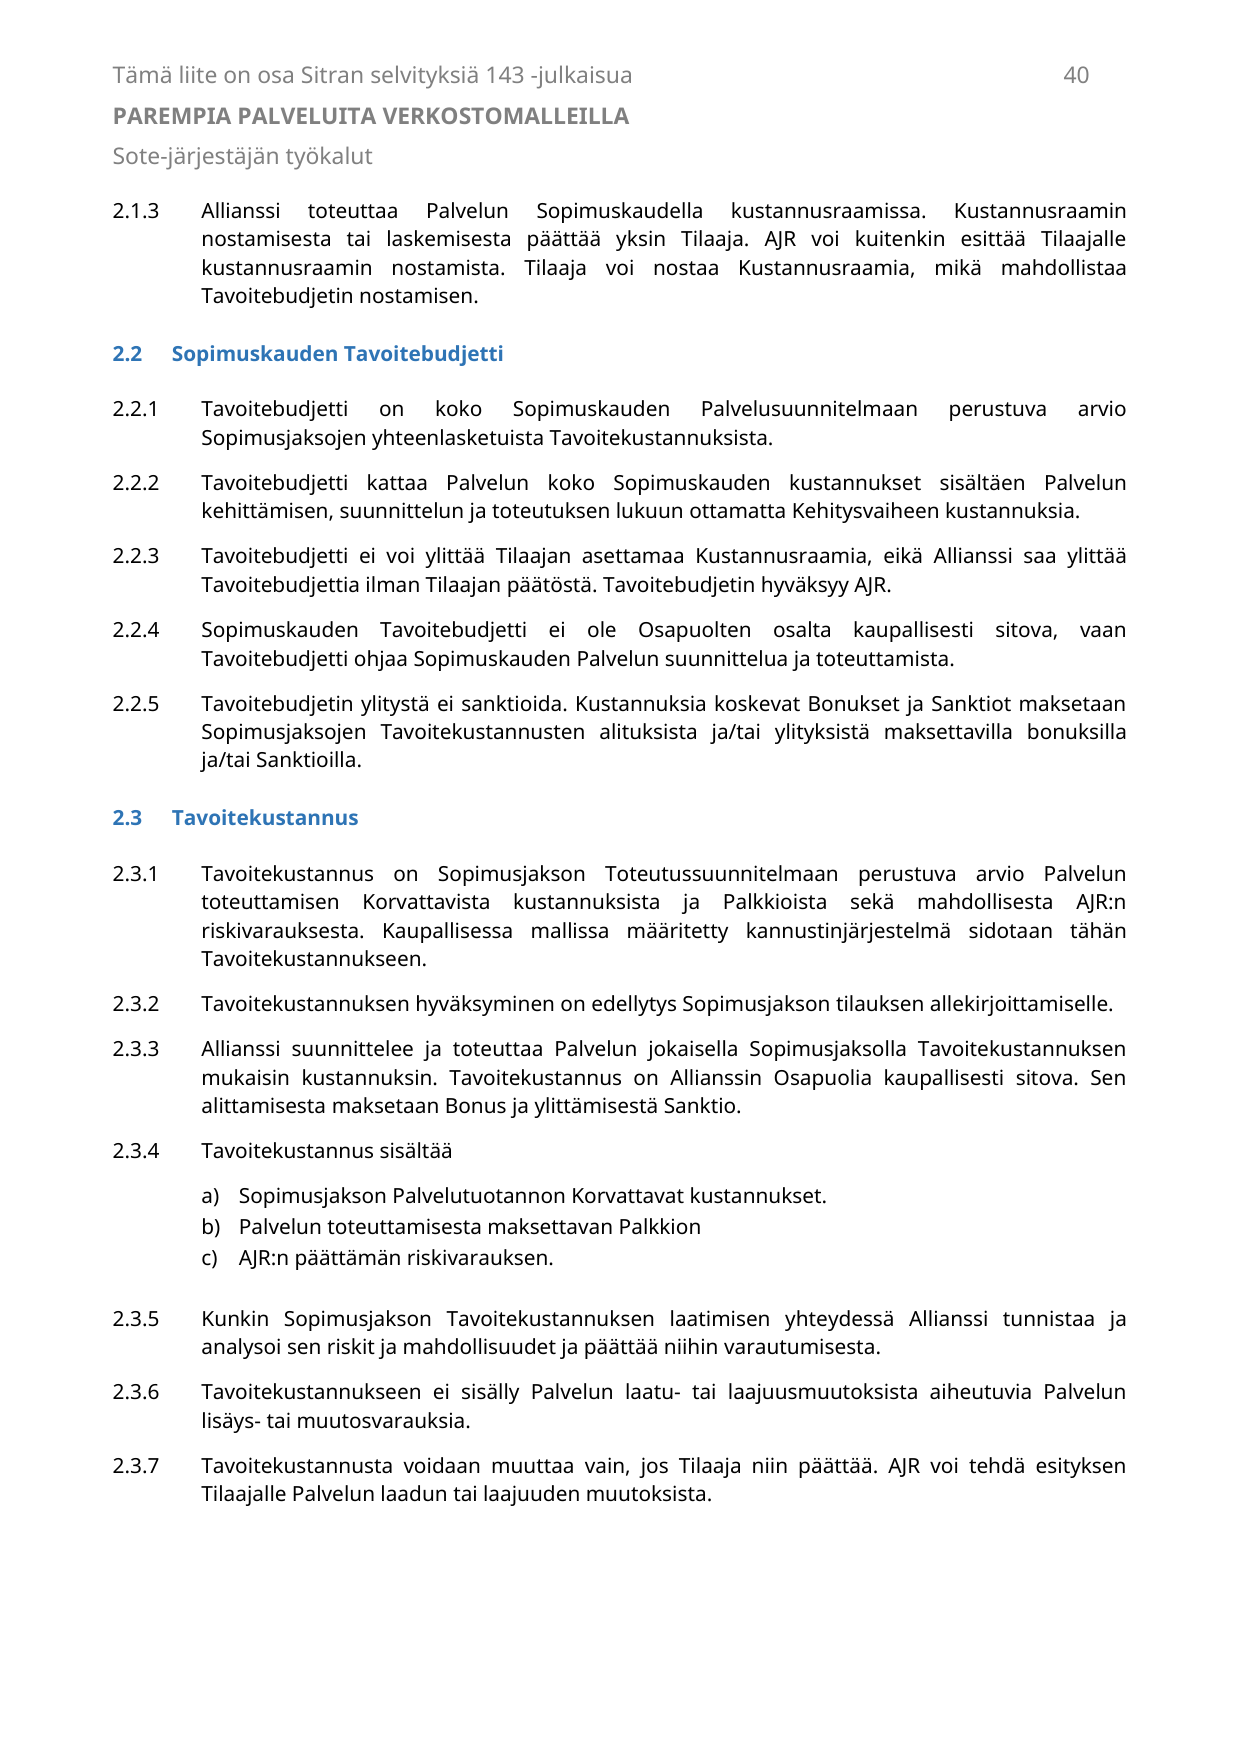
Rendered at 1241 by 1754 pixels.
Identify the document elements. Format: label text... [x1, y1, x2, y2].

list 2.3.2 Tavoitekustannuksen hyväksyminen on edellytys Sopimusjakson tilauksen allekirjoittamiselle. [112, 989, 1128, 1018]
list 2.2.2 Tavoitebudjetti kattaa Palvelun koko Sopimuskauden kustannukset sisältäen Palvelun kehittämisen, suunnittelun ja toteutuksen lukuun ottamatta Kehitysvaiheen kustannuksia. [112, 468, 1128, 525]
list 2.3 Tavoitekustannus [112, 803, 1128, 832]
list 2.3.1 Tavoitekustannus on Sopimusjakson Toteutussuunnitelmaan perustuva arvio Palvelun toteuttamisen Korvattavista kustannuksista ja Palkkioista sekä mahdollisesta AJR:n riskivarauksesta. Kaupallisessa mallissa määritetty kannustinjärjestelmä sidotaan tähän Tavoitekustannukseen. [112, 859, 1128, 973]
list AJR:n päättämän riskivarauksen. [201, 1243, 1128, 1271]
list 2.2 Sopimuskauden Tavoitebudjetti [112, 339, 1128, 367]
list 2.3.6 Tavoitekustannukseen ei sisälly Palvelun laatu- tai laajuusmuutoksista aiheutuvia Palvelun lisäys- tai muutosvarauksia. [112, 1377, 1128, 1434]
list 2.3.4 Tavoitekustannus sisältää [112, 1136, 1128, 1165]
list 2.3.3 Allianssi suunnittelee ja toteuttaa Palvelun jokaisella Sopimusjaksolla Tavoitekustannuksen mukaisin kustannuksin. Tavoitekustannus on Allianssin Osapuolia kaupallisesti sitova. Sen alittamisesta maksetaan Bonus ja ylittämisestä Sanktio. [112, 1034, 1128, 1120]
list 2.3.5 Kunkin Sopimusjakson Tavoitekustannuksen laatimisen yhteydessä Allianssi tunnistaa ja analysoi sen riskit ja mahdollisuudet ja päättää niihin varautumisesta. [112, 1304, 1128, 1361]
list 2.2.3 Tavoitebudjetti ei voi ylittää Tilaajan asettamaa Kustannusraamia, eikä Allianssi saa ylittää Tavoitebudjettia ilman Tilaajan päätöstä. Tavoitebudjetin hyväksyy AJR. [112, 542, 1128, 598]
list Sopimusjakson Palvelutuotannon Korvattavat kustannukset. [201, 1181, 1128, 1210]
list 2.2.4 Sopimuskauden Tavoitebudjetti ei ole Osapuolten osalta kaupallisesti sitova, vaan Tavoitebudjetti ohjaa Sopimuskauden Palvelun suunnittelua ja toteuttamista. [112, 615, 1128, 672]
list 2.3.7 Tavoitekustannusta voidaan muuttaa vain, jos Tilaaja niin päättää. AJR voi tehdä esityksen Tilaajalle Palvelun laadun tai laajuuden muutoksista. [112, 1451, 1128, 1508]
list Palvelun toteuttamisesta maksettavan Palkkion [201, 1212, 1128, 1241]
list 2.2.5 Tavoitebudjetin ylitystä ei sanktioida. Kustannuksia koskevat Bonukset ja Sanktiot maksetaan Sopimusjaksojen Tavoitekustannusten alituksista ja/tai ylityksistä maksettavilla bonuksilla ja/tai Sanktioilla. [112, 689, 1128, 774]
list 2.2.1 Tavoitebudjetti on koko Sopimuskauden Palvelusuunnitelmaan perustuva arvio Sopimusjaksojen yhteenlasketuista Tavoitekustannuksista. [112, 394, 1128, 451]
list 2.1.3 Allianssi toteuttaa Palvelun Sopimuskaudella kustannusraamissa. Kustannusraamin nostamisesta tai laskemisesta päättää yksin Tilaaja. AJR voi kuitenkin esittää Tilaajalle kustannusraamin nostamista. Tilaaja voi nostaa Kustannusraamia, mikä mahdollistaa Tavoitebudjetin nostamisen. [112, 196, 1128, 310]
